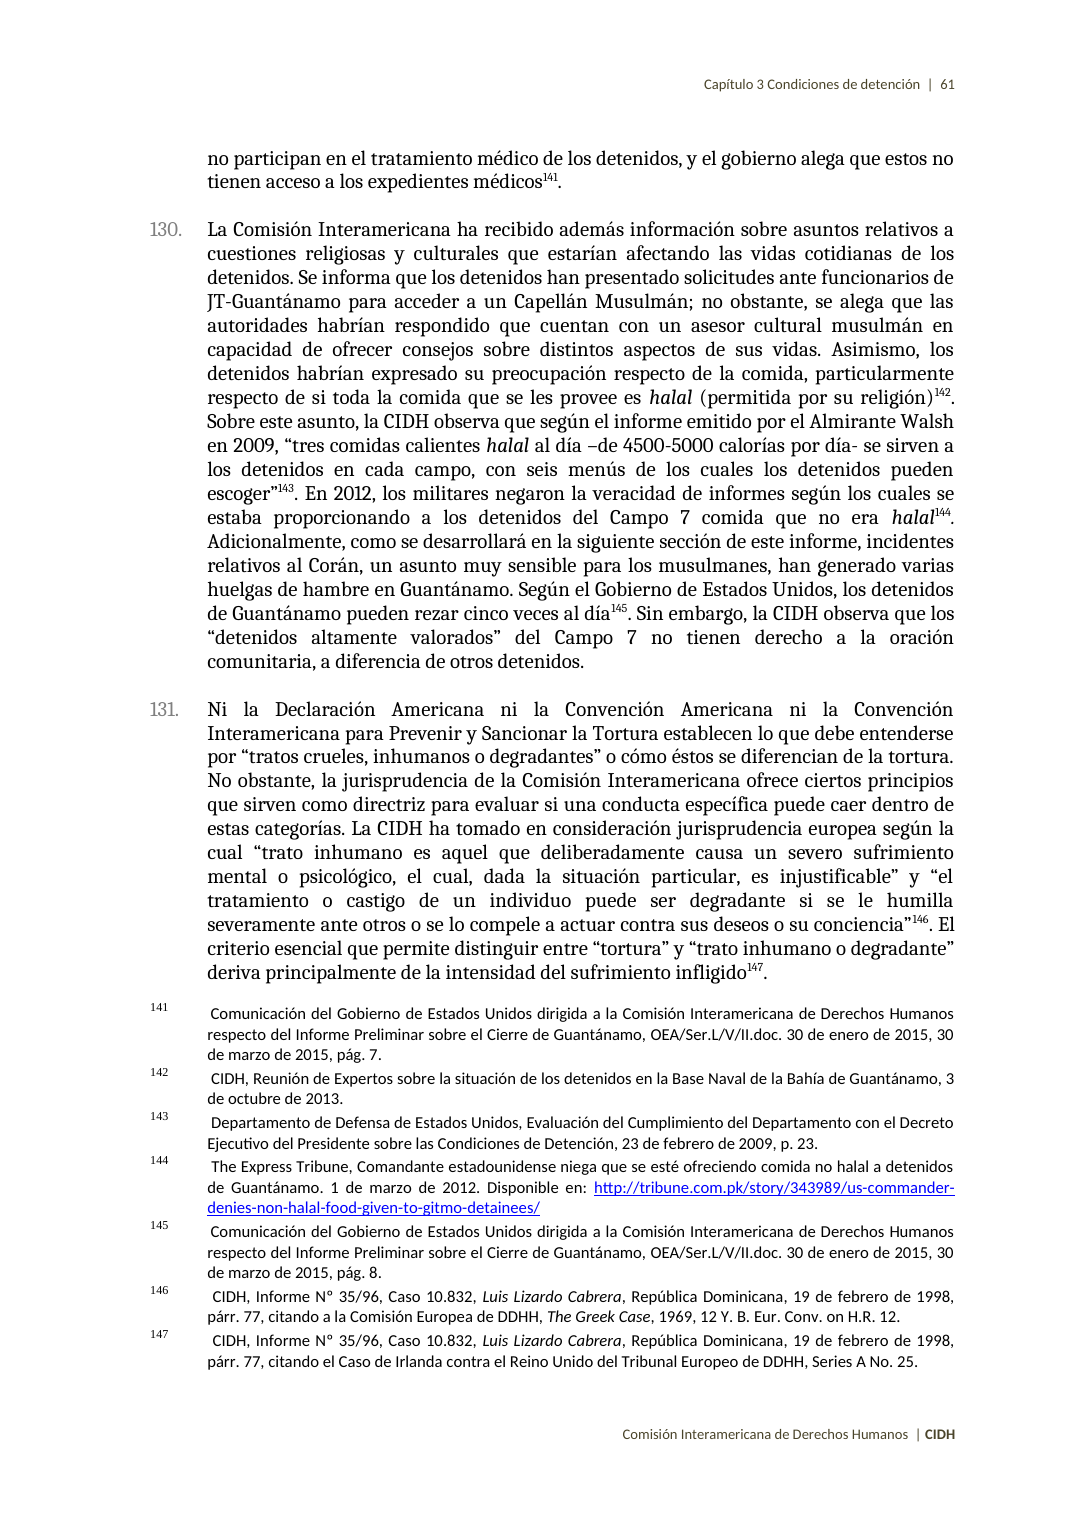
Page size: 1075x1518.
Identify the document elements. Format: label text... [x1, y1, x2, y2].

list La Comisión Interamericana ha recibido además información sobre asuntos relativos a cuestiones religiosas y culturales que estarían afectando las vidas cotidianas de los detenidos. Se informa que los detenidos han presentado solicitudes ante funcionarios de JT-Guantánamo para acceder a un Capellán Musulmán; no obstante, se alega que las autoridades habrían respondido que cuentan con un asesor cultural musulmán en capacidad de ofrecer consejos sobre distintos aspectos de sus vidas. Asimismo, los detenidos habrían expresado su preocupación respecto de la comida, particularmente respecto de si toda la comida que se les provee es halal (permitida por su religión). Sobre este asunto, la CIDH observa que según el informe emitido por el Almirante Walsh en 2009, “tres comidas calientes halal al día –de 4500-5000 calorías por día- se sirven a los detenidos en cada campo, con seis menús de los cuales los detenidos pueden escoger”. En 2012, los militares negaron la veracidad de informes según los cuales se estaba proporcionando a los detenidos del Campo 7 comida que no era halal. Adicionalmente, como se desarrollará en la siguiente sección de este informe, incidentes relativos al Corán, un asunto muy sensible para los musulmanes, han generado varias huelgas de hambre en Guantánamo. Según el Gobierno de Estados Unidos, los detenidos de Guantánamo pueden rezar cinco veces al día. Sin embargo, la CIDH observa que los “detenidos altamente valorados” del Campo 7 no tienen derecho a la oración comunitaria, a diferencia de otros detenidos. [150, 218, 955, 673]
list Ni la Declaración Americana ni la Convención Americana ni la Convención Interamericana para Prevenir y Sancionar la Tortura establecen lo que debe entenderse por “tratos crueles, inhumanos o degradantes” o cómo éstos se diferencian de la tortura. No obstante, la jurisprudencia de la Comisión Interamericana ofrece ciertos principios que sirven como directriz para evaluar si una conducta específica puede caer dentro de estas categorías. La CIDH ha tomado en consideración jurisprudencia europea según la cual “trato inhumano es aquel que deliberadamente causa un severo sufrimiento mental o psicológico, el cual, dada la situación particular, es injustificable” y “el tratamiento o castigo de un individuo puede ser degradante si se le humilla severamente ante otros o se lo compele a actuar contra sus deseos o su conciencia”. El criterio esencial que permite distinguir entre “tortura” y “trato inhumano o degradante” deriva principalmente de la intensidad del sufrimiento infligido. [150, 697, 955, 985]
